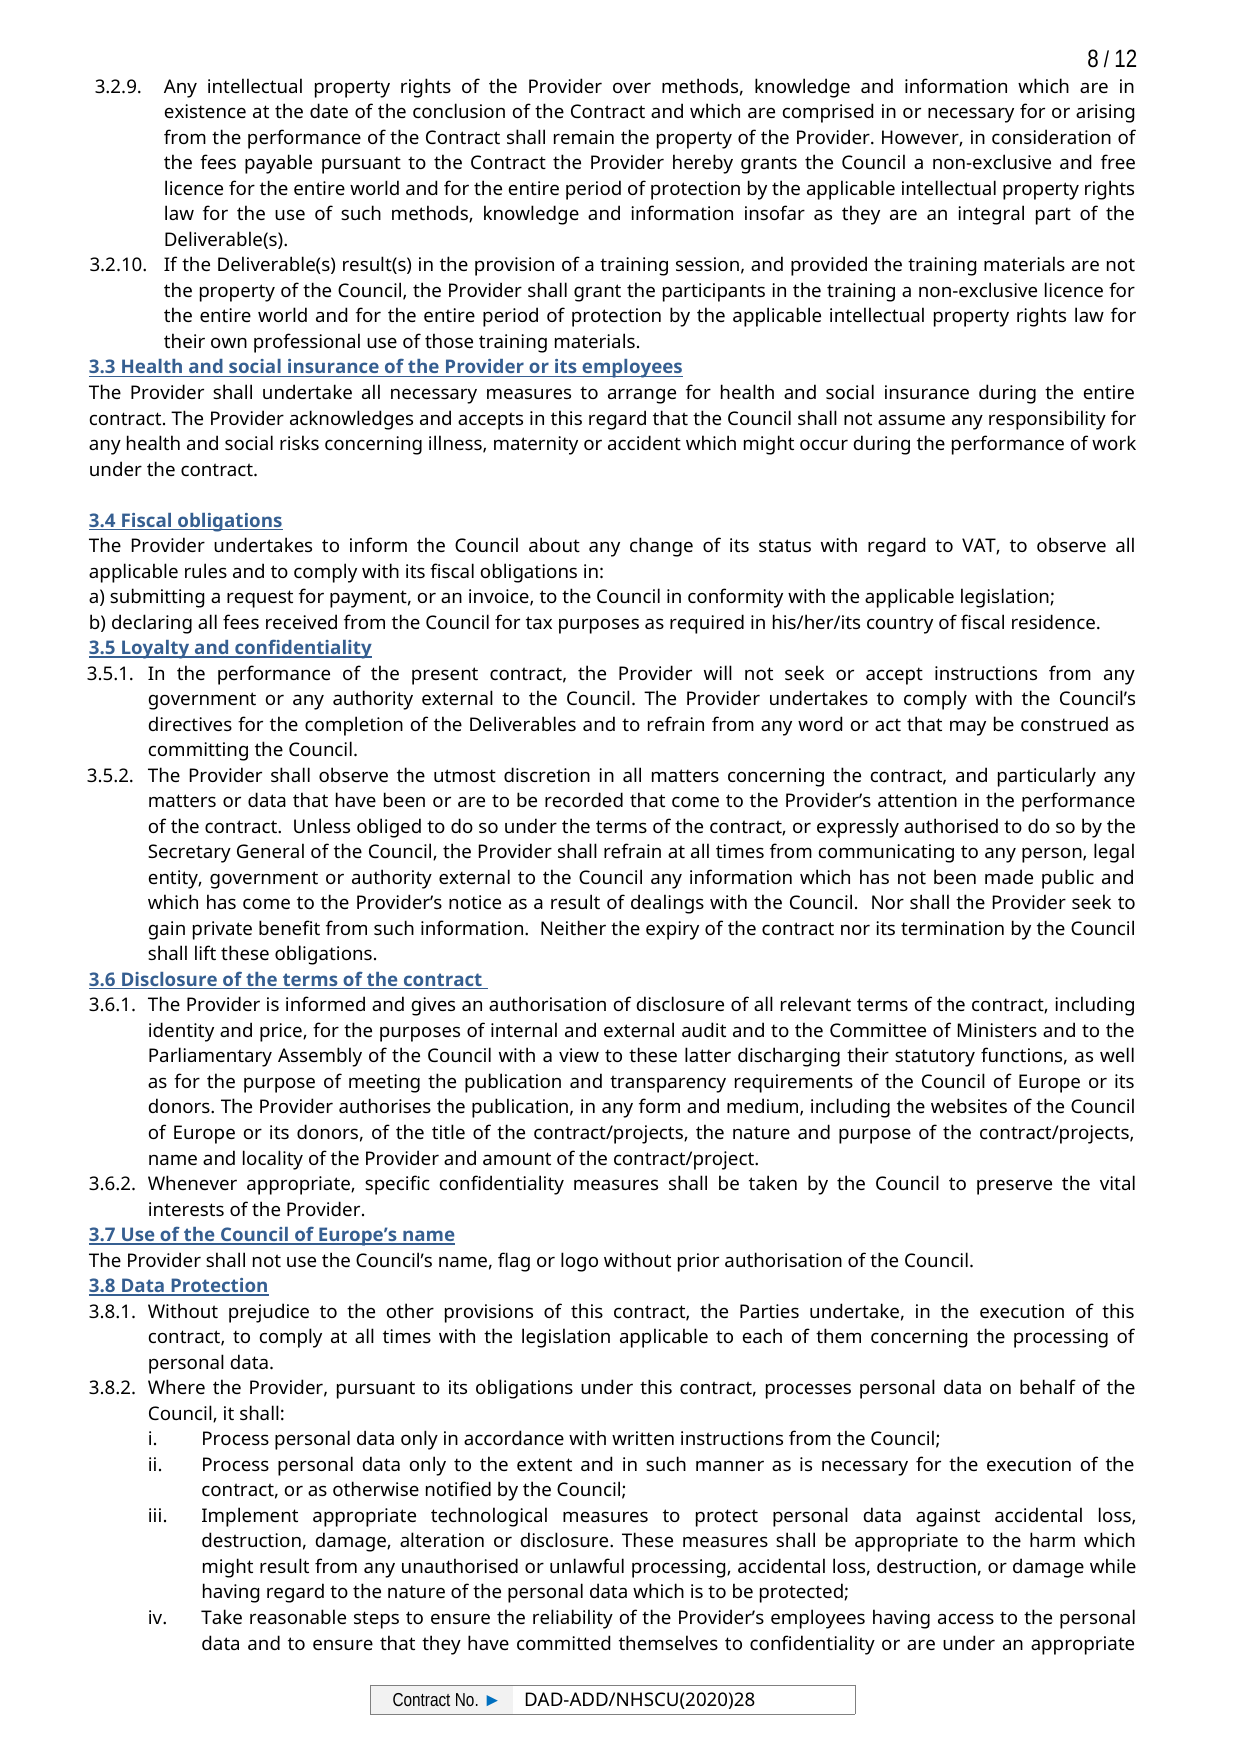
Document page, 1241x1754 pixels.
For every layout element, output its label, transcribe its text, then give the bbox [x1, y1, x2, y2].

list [148, 1604, 1137, 1655]
list In the performance of the present contract, the Provider will not seek or accept instructions from any government or any authority external to the Council. The Provider undertakes to comply with the Council’s directives for the completion of the Deliverables and to refrain from any word or act that may be construed as committing the Council. [110, 660, 1137, 762]
text The Provider shall undertake all necessary measures to arrange for health and social insurance during the entire contract. The Provider acknowledges and accepts in this regard that the Council shall not assume any responsibility for any health and social risks concerning illness, maternity or accident which might occur during the performance of work under the contract. [89, 379, 1137, 481]
text a) submitting a request for payment, or an invoice, to the Council in conformity with the applicable legislation; [89, 583, 1137, 609]
text The Provider shall not use the Council’s name, flag or logo without prior authorisation of the Council. [89, 1247, 1137, 1272]
text 3.8 Data Protection [89, 1272, 1137, 1298]
text 3.6 Disclosure of the terms of the contract [89, 966, 1137, 992]
text 3.3 Health and social insurance of the Provider or its employees [89, 354, 1137, 379]
list Whenever appropriate, specific confidentiality measures shall be taken by the Council to preserve the vital interests of the Provider. [89, 1170, 1137, 1221]
text 3.7 Use of the Council of Europe’s name [89, 1221, 1137, 1247]
list Where the Provider, pursuant to its obligations under this contract, processes personal data on behalf of the Council, it shall: [89, 1374, 1137, 1426]
list Process personal data only in accordance with written instructions from the Council; [148, 1426, 1137, 1451]
text b) declaring all fees received from the Council for tax purposes as required in his/her/its country of fiscal residence. [89, 609, 1137, 634]
list Process personal data only to the extent and in such manner as is necessary for the execution of the contract, or as otherwise notified by the Council; [148, 1451, 1137, 1502]
text 3.4 Fiscal obligations [89, 507, 1137, 532]
list The Provider shall observe the utmost discretion in all matters concerning the contract, and particularly any matters or data that have been or are to be recorded that come to the Provider’s attention in the performance of the contract. Unless obliged to do so under the terms of the contract, or expressly authorised to do so by the Secretary General of the Council, the Provider shall refrain at all times from communicating to any person, legal entity, government or authority external to the Council any information which has not been made public and which has come to the Provider’s notice as a result of dealings with the Council. Nor shall the Provider seek to gain private benefit from such information. Neither the expiry of the contract nor its termination by the Council shall lift these obligations. [110, 762, 1137, 966]
list Any intellectual property rights of the Provider over methods, knowledge and information which are in existence at the date of the conclusion of the Contract and which are comprised in or necessary for or arising from the performance of the Contract shall remain the property of the Provider. However, in consideration of the fees payable pursuant to the Contract the Provider hereby grants the Council a non-exclusive and free licence for the entire world and for the entire period of protection by the applicable intellectual property rights law for the use of such methods, knowledge and information insofar as they are an integral part of the Deliverable(s). [118, 73, 1137, 252]
text 3.5 Loyalty and confidentiality [89, 634, 1137, 660]
list Without prejudice to the other provisions of this contract, the Parties undertake, in the execution of this contract, to comply at all times with the legislation applicable to each of them concerning the processing of personal data. [89, 1298, 1137, 1374]
list The Provider is informed and gives an authorisation of disclosure of all relevant terms of the contract, including identity and price, for the purposes of internal and external audit and to the Committee of Ministers and to the Parliamentary Assembly of the Council with a view to these latter discharging their statutory functions, as well as for the purpose of meeting the publication and transparency requirements of the Council of Europe or its donors. The Provider authorises the publication, in any form and medium, including the websites of the Council of Europe or its donors, of the title of the contract/projects, the nature and purpose of the contract/projects, name and locality of the Provider and amount of the contract/project. [89, 992, 1137, 1170]
list Implement appropriate technological measures to protect personal data against accidental loss, destruction, damage, alteration or disclosure. These measures shall be appropriate to the harm which might result from any unauthorised or unlawful processing, accidental loss, destruction, or damage while having regard to the nature of the personal data which is to be protected; [148, 1502, 1137, 1604]
list If the Deliverable(s) result(s) in the provision of a training session, and provided the training materials are not the property of the Council, the Provider shall grant the participants in the training a non-exclusive licence for the entire world and for the entire period of protection by the applicable intellectual property rights law for their own professional use of those training materials. [118, 252, 1137, 354]
text The Provider undertakes to inform the Council about any change of its status with regard to VAT, to observe all applicable rules and to comply with its fiscal obligations in: [89, 532, 1137, 583]
